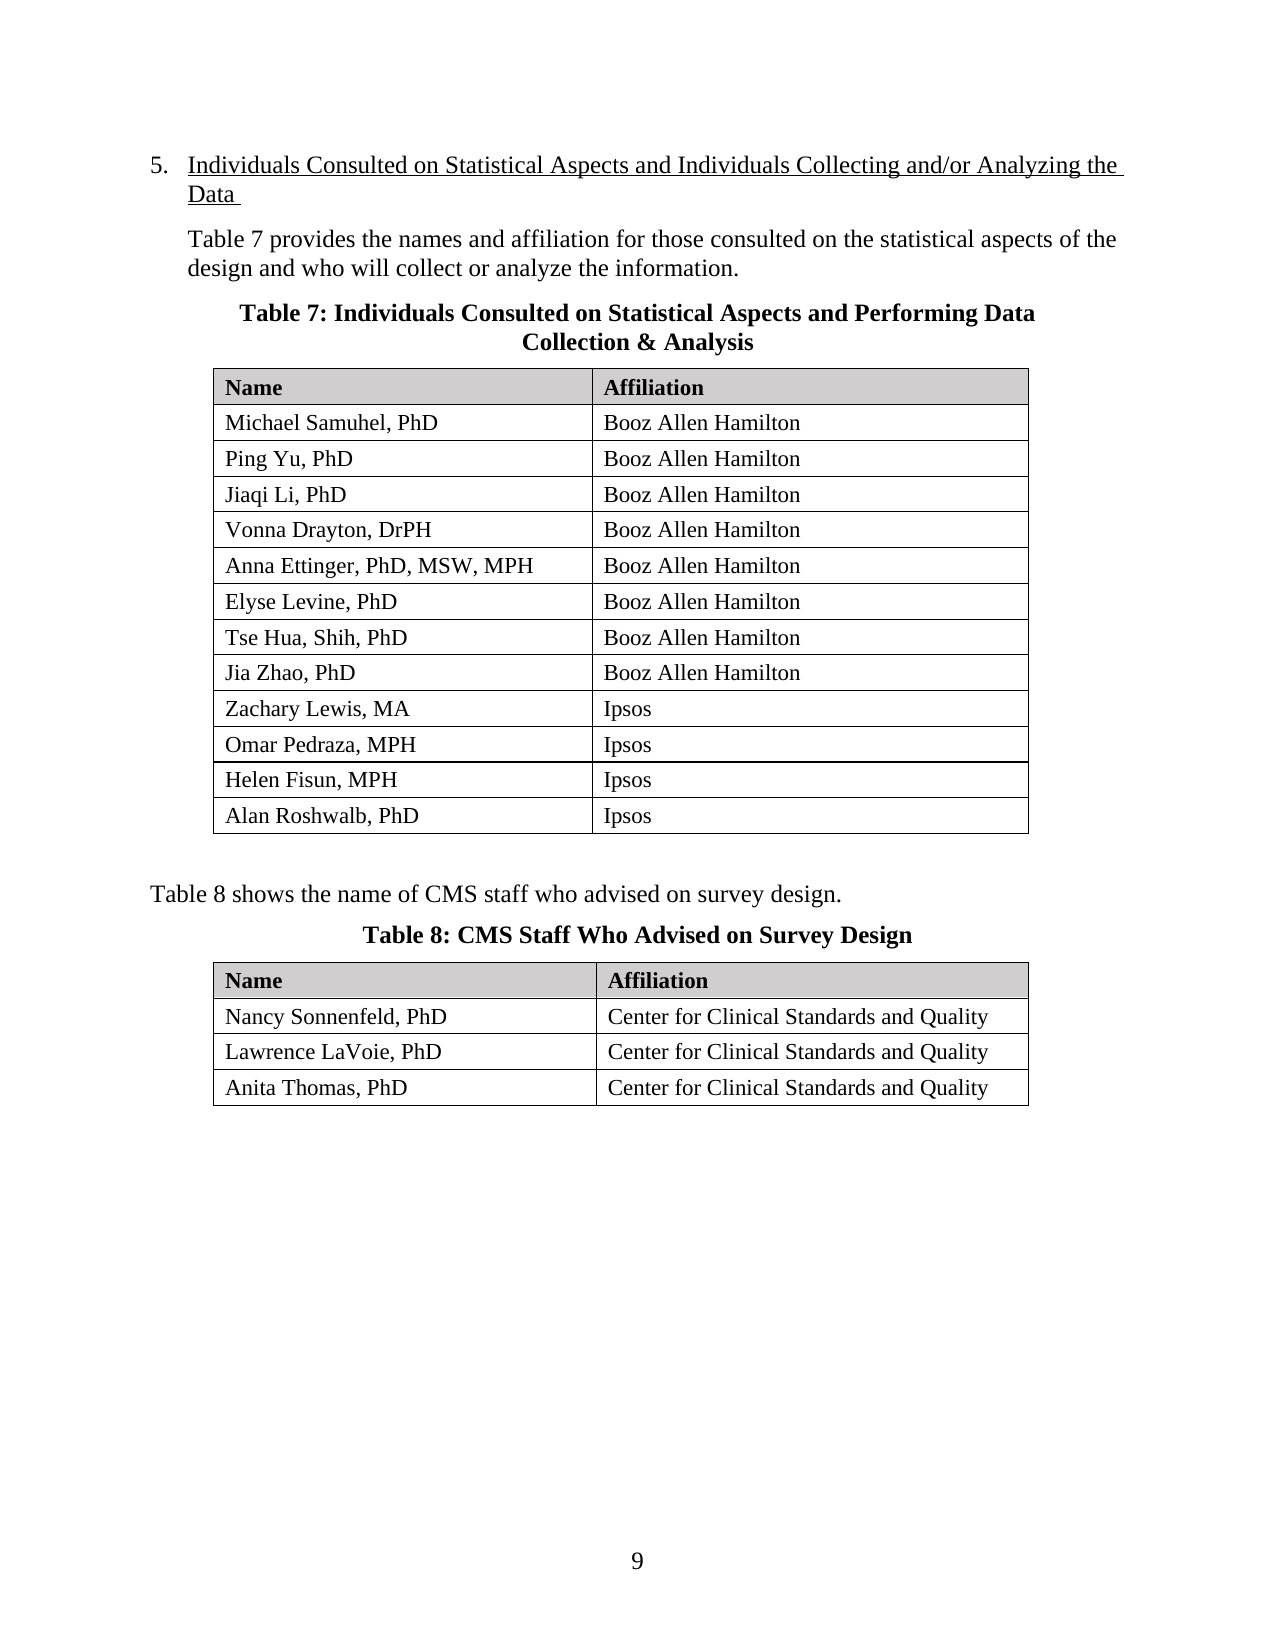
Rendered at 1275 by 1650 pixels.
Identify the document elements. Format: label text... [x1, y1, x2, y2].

table_cell Jia Zhao, PhD [214, 655, 592, 690]
table_cell Alan Roshwalb, PhD [214, 798, 592, 833]
table_header Name [214, 963, 596, 997]
table_cell Omar Pedraza, MPH [214, 727, 592, 761]
table_header Name [214, 369, 592, 404]
table_cell Booz Allen Hamilton [593, 548, 1028, 583]
table_cell Booz Allen Hamilton [593, 405, 1028, 440]
table_cell Ipsos [593, 798, 1028, 833]
table_cell Booz Allen Hamilton [593, 655, 1028, 690]
table_cell Helen Fisun, MPH [214, 763, 592, 797]
table_cell Booz Allen Hamilton [593, 441, 1028, 476]
table_cell Booz Allen Hamilton [593, 477, 1028, 511]
text Table 8: CMS Staff Who Advised on Survey Design [150, 921, 1125, 949]
subtitle Individuals Consulted on Statistical Aspects and Individuals Collecting and/or Analyzing the Data [150, 150, 1125, 207]
table_cell Jiaqi Li, PhD [214, 477, 592, 511]
table_cell Zachary Lewis, MA [214, 691, 592, 726]
table_cell Ipsos [593, 691, 1028, 726]
text Table 7 provides the names and affiliation for those consulted on the statistical aspects of the design and who will collect or analyze the information. [187, 224, 1125, 282]
table_header Affiliation [593, 369, 1028, 404]
table_cell Anna Ettinger, PhD, MSW, MPH [214, 548, 592, 583]
table_cell Ipsos [593, 763, 1028, 797]
text Table 7: Individuals Consulted on Statistical Aspects and Performing Data Collection & Analysis [150, 298, 1125, 356]
table_cell Center for Clinical Standards and Quality [597, 1070, 1028, 1105]
table_cell Ipsos [593, 727, 1028, 761]
text Table 8 shows the name of CMS staff who advised on survey design. [150, 879, 1125, 908]
table_cell Center for Clinical Standards and Quality [597, 999, 1028, 1033]
table_cell Ping Yu, PhD [214, 441, 592, 476]
table_cell Booz Allen Hamilton [593, 620, 1028, 654]
table_header Affiliation [597, 963, 1028, 997]
table_cell Lawrence LaVoie, PhD [214, 1034, 596, 1069]
table_cell Booz Allen Hamilton [593, 512, 1028, 547]
table_cell Vonna Drayton, DrPH [214, 512, 592, 547]
table_cell Center for Clinical Standards and Quality [597, 1034, 1028, 1069]
table_cell Tse Hua, Shih, PhD [214, 620, 592, 654]
table_cell Booz Allen Hamilton [593, 584, 1028, 618]
table_cell Elyse Levine, PhD [214, 584, 592, 618]
table_cell Nancy Sonnenfeld, PhD [214, 999, 596, 1033]
table_cell Michael Samuhel, PhD [214, 405, 592, 440]
table_cell Anita Thomas, PhD [214, 1070, 596, 1105]
